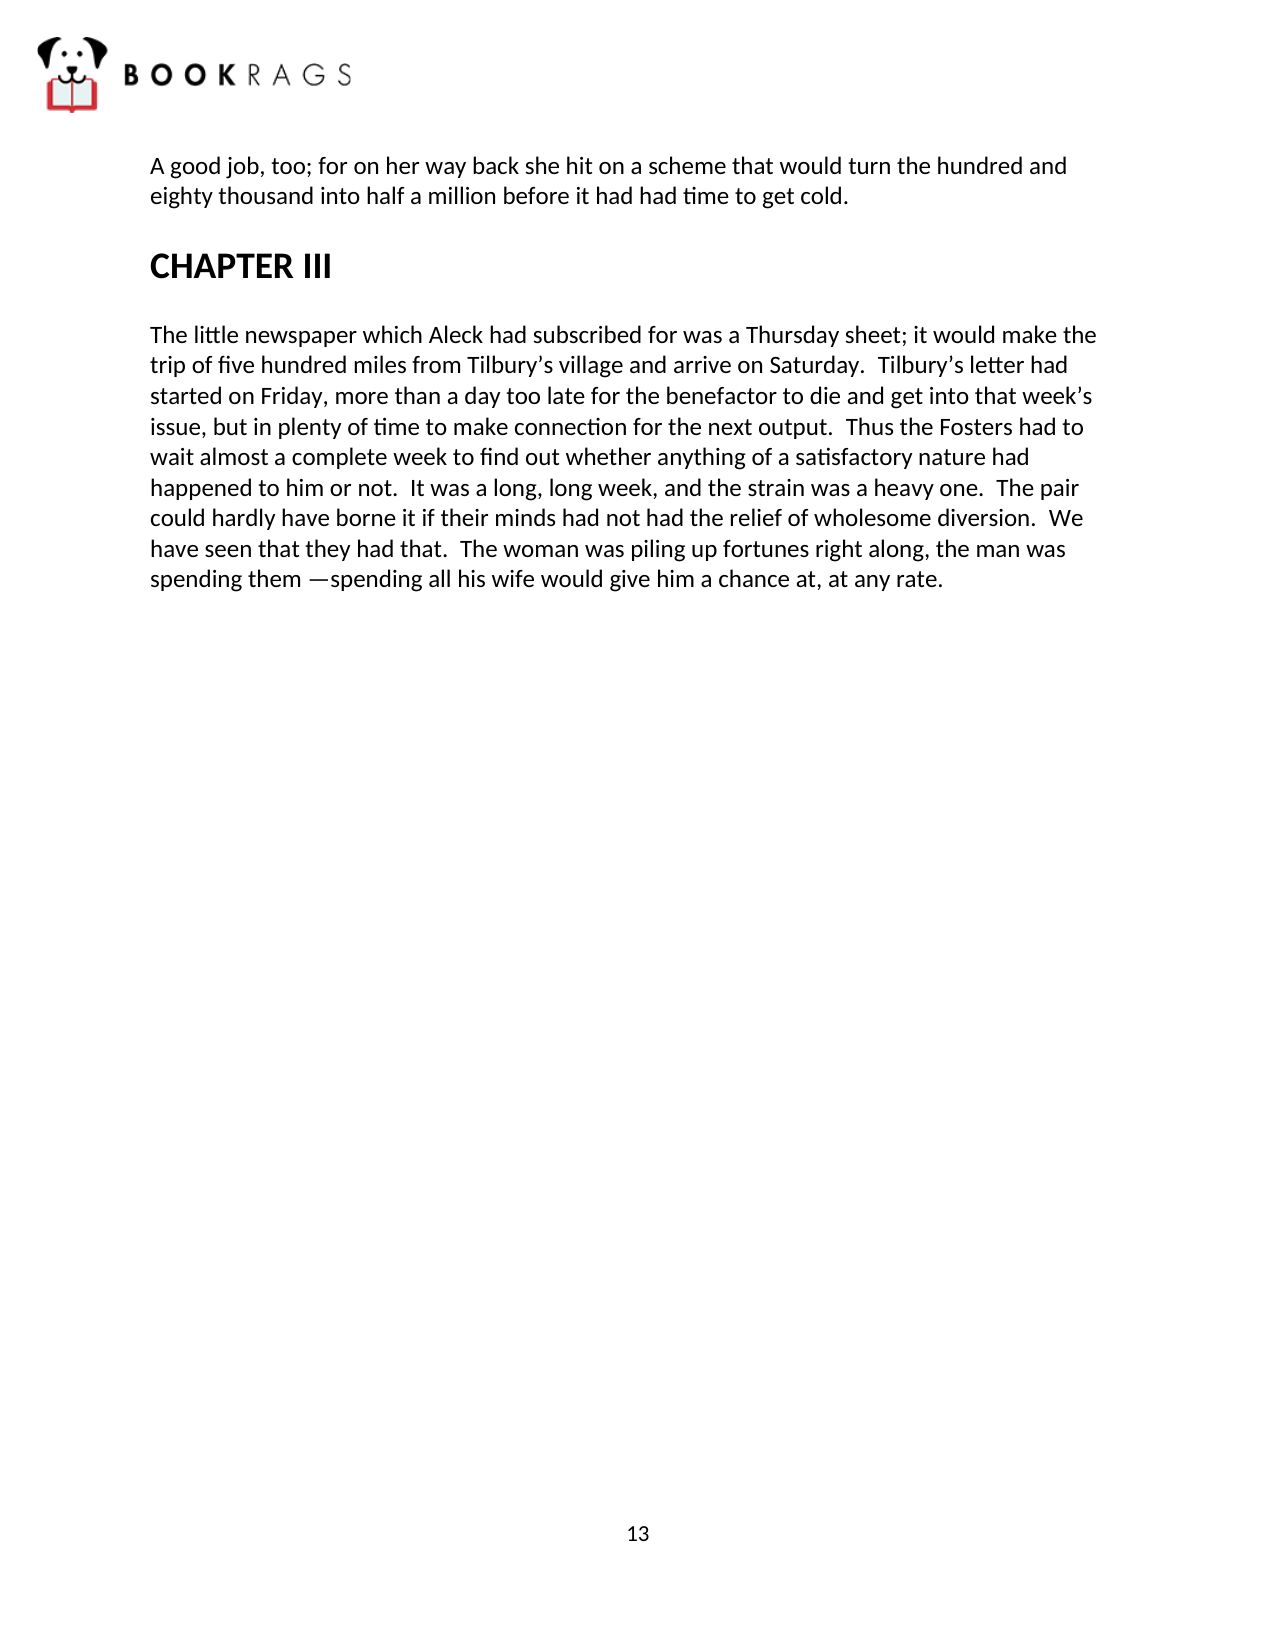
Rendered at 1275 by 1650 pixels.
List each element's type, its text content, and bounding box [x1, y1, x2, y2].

picture [37, 37, 351, 113]
text A good job, too; for on her way back she hit on a scheme that would turn the hundred and eighty thousand into half a million before it had had time to get cold. [150, 150, 1125, 211]
text The little newspaper which Aleck had subscribed for was a Thursday sheet; it would make the trip of five hundred miles from Tilbury’s village and arrive on Saturday. Tilbury’s letter had started on Friday, more than a day too late for the benefactor to die and get into that week’s issue, but in plenty of time to make connection for the next output. Thus the Fosters had to wait almost a complete week to find out whether anything of a satisfactory nature had happened to him or not. It was a long, long week, and the strain was a heavy one. The pair could hardly have borne it if their minds had not had the relief of wholesome diversion. We have seen that they had that. The woman was piling up fortunes right along, the man was spending them —­spending all his wife would give him a chance at, at any rate. [150, 319, 1125, 594]
text CHAPTER III [150, 242, 1125, 288]
